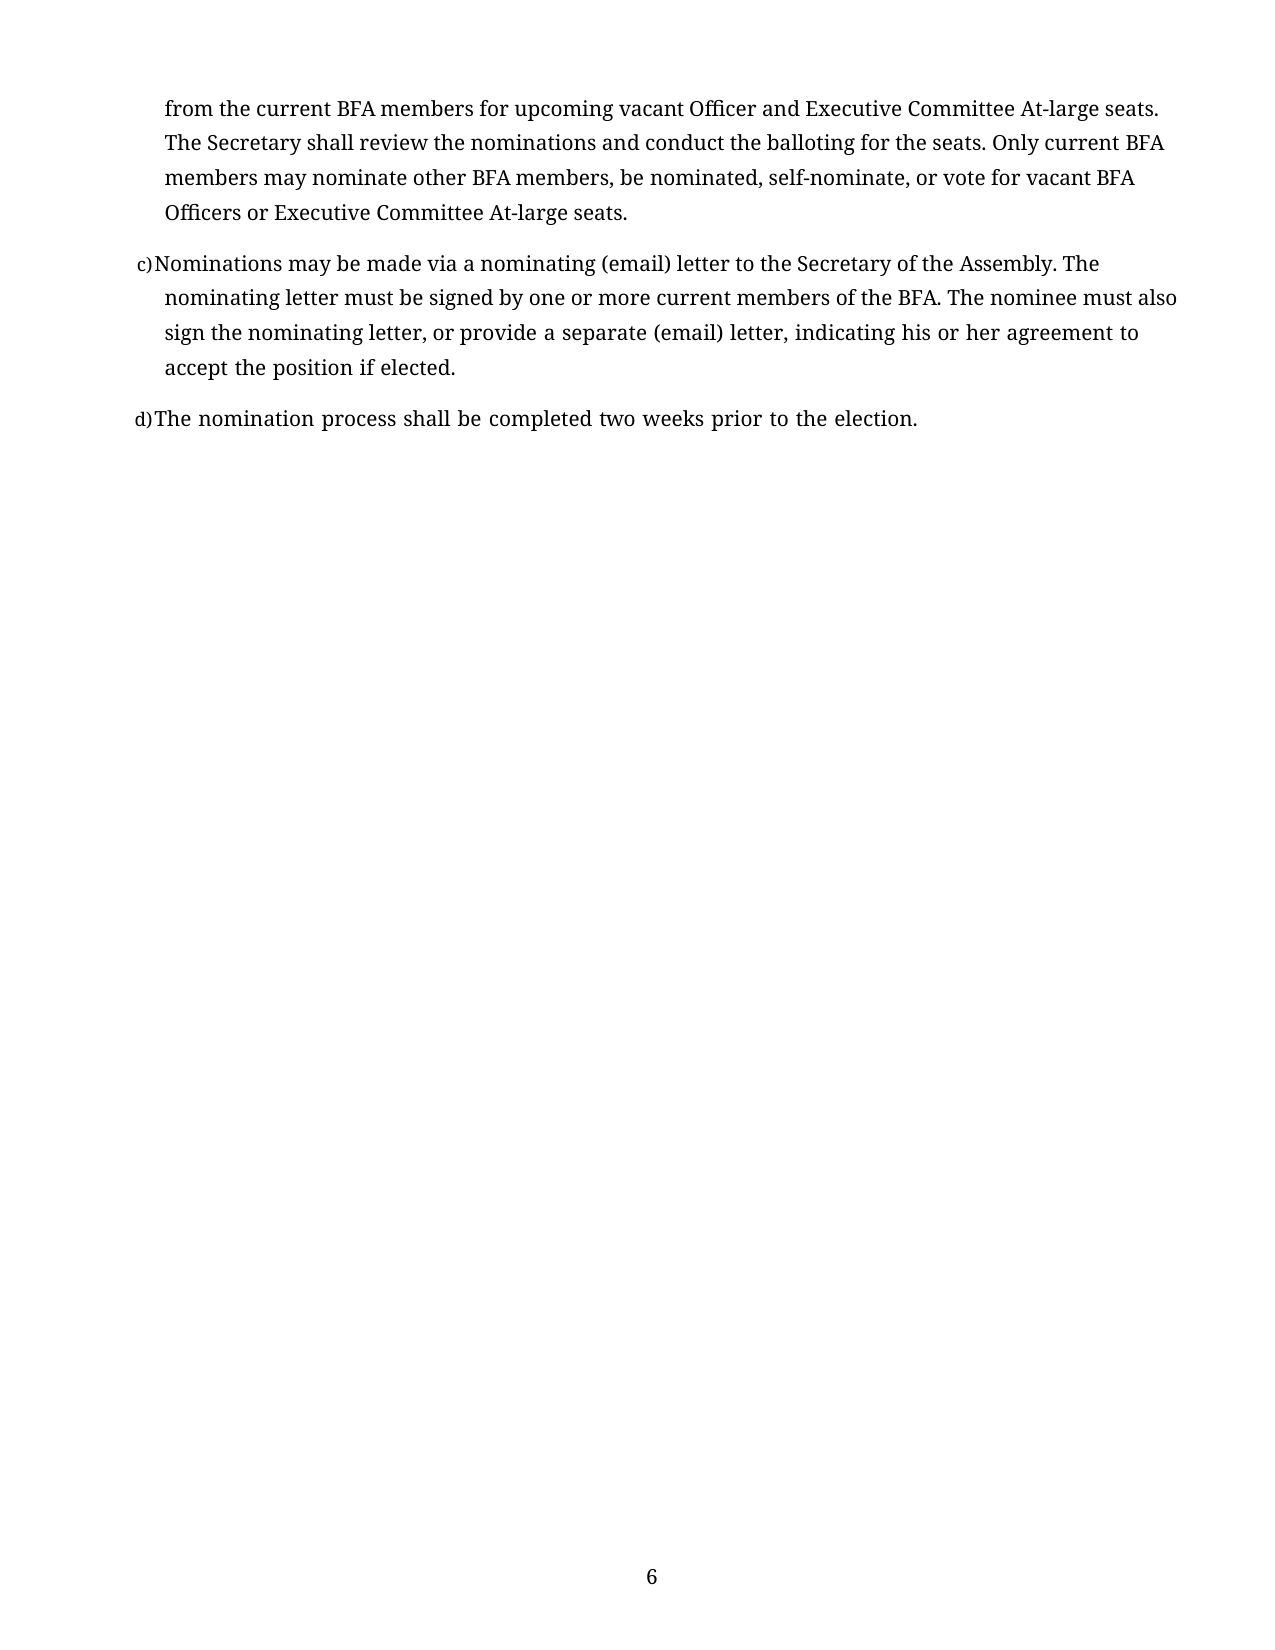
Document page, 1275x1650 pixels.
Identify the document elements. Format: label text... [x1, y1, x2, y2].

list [134, 94, 1200, 226]
list Nominations may be made via a nominating (email) letter to the Secretary of the Assembly. The nominating letter must be signed by one or more current members of the BFA. The nominee must also sign the nominating letter, or provide a separate (email) letter, indicating his or her agreement to accept the position if elected. [137, 249, 1200, 381]
list The nomination process shall be completed two weeks prior to the election. [134, 404, 1212, 432]
